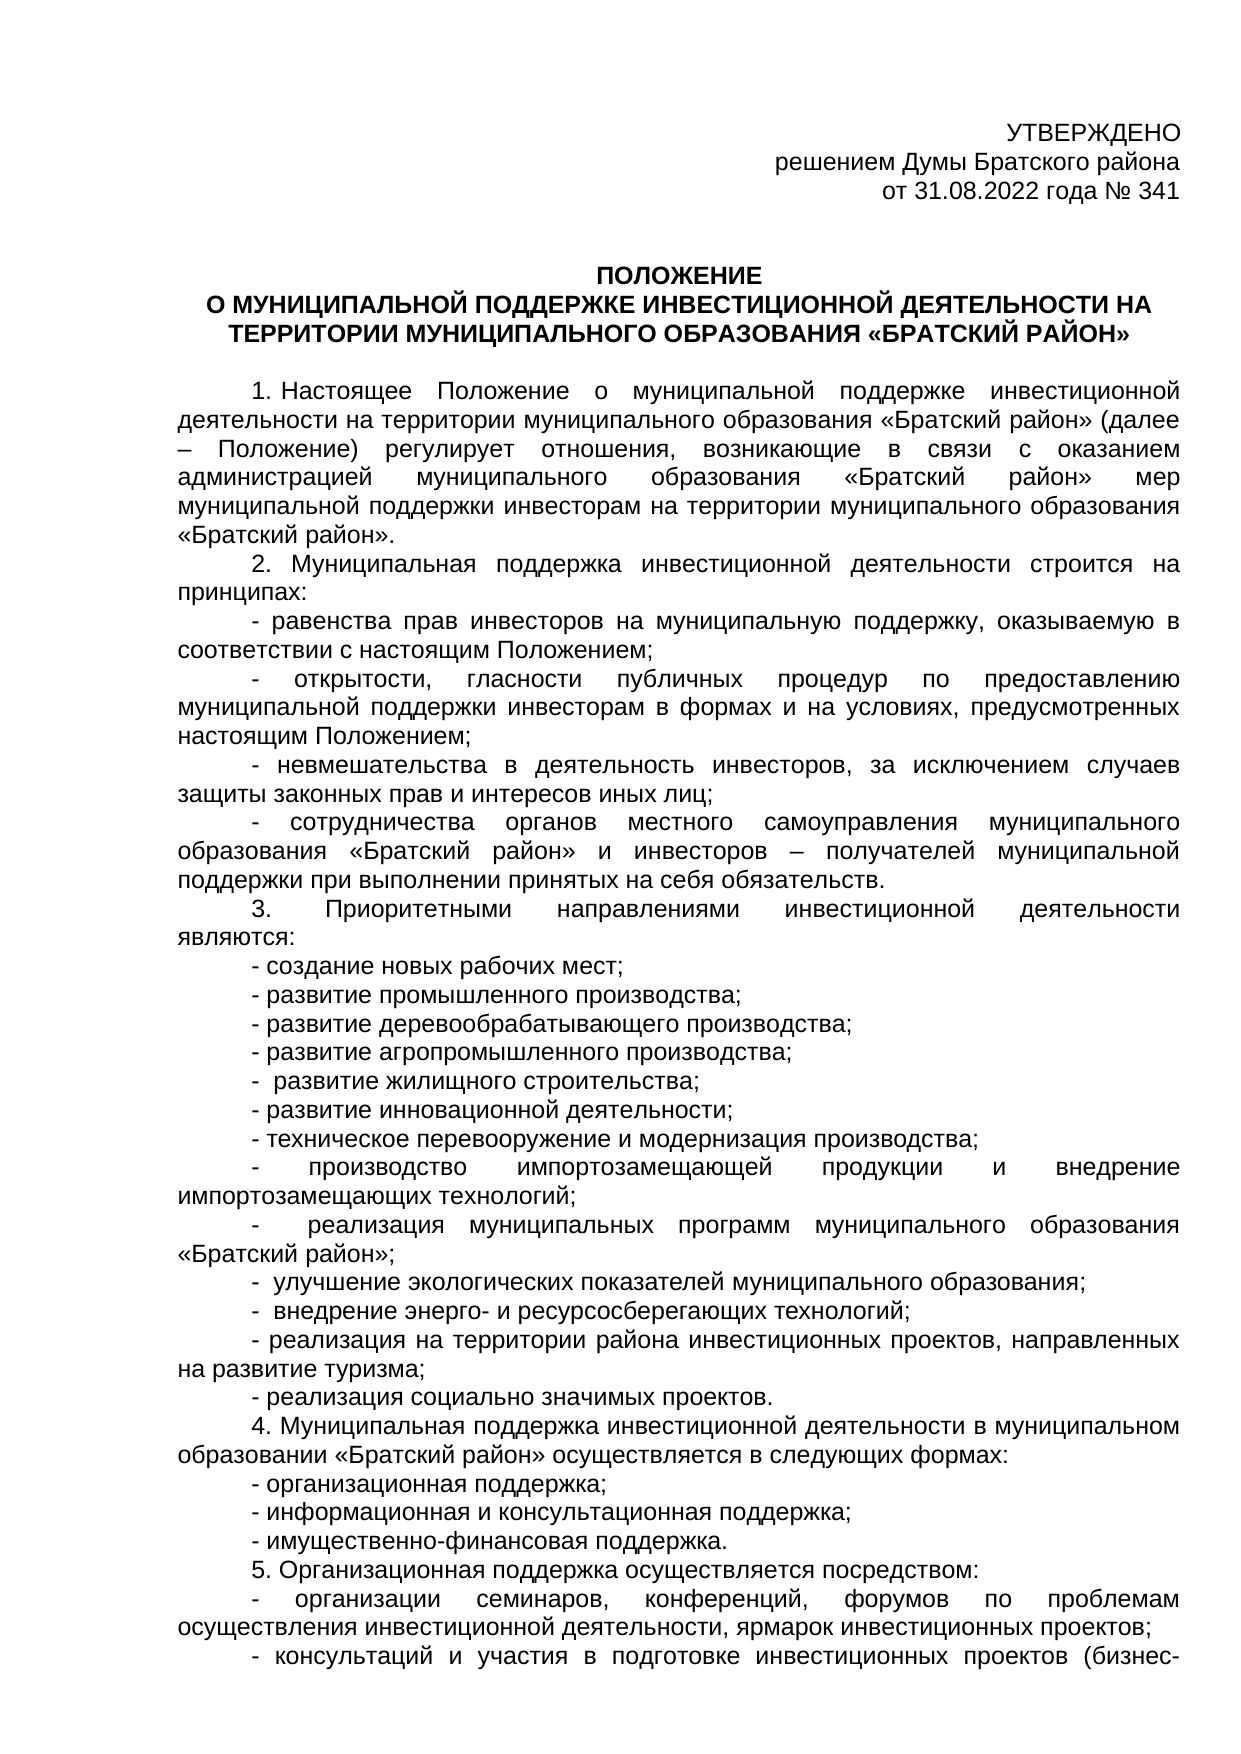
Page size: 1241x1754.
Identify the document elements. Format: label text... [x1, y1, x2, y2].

text - развитие жилищного строительства; [177, 1066, 1181, 1095]
text - производство импортозамещающей продукции и внедрение импортозамещающих технологий; [177, 1152, 1181, 1210]
text от 31.08.2022 года № 341 [177, 176, 1181, 233]
text - развитие деревообрабатывающего производства; [177, 1009, 1181, 1037]
text - организации семинаров, конференций, форумов по проблемам осуществления инвестиционной деятельности, ярмарок инвестиционных проектов; [177, 1584, 1181, 1641]
text - сотрудничества органов местного самоуправления муниципального образования «Братский район» и инвесторов – получателей муниципальной поддержки при выполнении принятых на себя обязательств. [177, 807, 1181, 894]
text - улучшение экологических показателей муниципального образования; [177, 1267, 1181, 1296]
text - внедрение энерго- и ресурсосберегающих технологий; [177, 1296, 1181, 1325]
list Приоритетными направлениями инвестиционной деятельности являются: [177, 894, 1181, 951]
text - открытости, гласности публичных процедур по предоставлению муниципальной поддержки инвесторам в формах и на условиях, предусмотренных настоящим Положением; [177, 664, 1181, 750]
title ПОЛОЖЕНИЕ [177, 261, 1181, 290]
text - создание новых рабочих мест; [177, 951, 1181, 980]
text - реализация на территории района инвестиционных проектов, направленных на развитие туризма; [177, 1325, 1181, 1382]
text 5. Организационная поддержка осуществляется посредством: [177, 1555, 1181, 1584]
text УТВЕРЖДЕНО [177, 118, 1181, 147]
text 2. Муниципальная поддержка инвестиционной деятельности строится на принципах: [177, 549, 1181, 606]
text - реализация социально значимых проектов. [177, 1382, 1181, 1411]
text - равенства прав инвесторов на муниципальную поддержку, оказываемую в соответствии с настоящим Положением; [177, 606, 1181, 664]
text - информационная и консультационная поддержка; [177, 1497, 1181, 1526]
text 4. Муниципальная поддержка инвестиционной деятельности в муниципальном образовании «Братский район» осуществляется в следующих формах: [177, 1411, 1181, 1469]
list Настоящее Положение о муниципальной поддержке инвестиционной деятельности на территории муниципального образования «Братский район» (далее – Положение) регулирует отношения, возникающие в связи с оказанием администрацией муниципального образования «Братский район» мер муниципальной поддержки инвесторам на территории муниципального образования «Братский район». [177, 376, 1181, 549]
text решением Думы Братского района [177, 147, 1181, 176]
text - реализация муниципальных программ муниципального образования «Братский район»; [177, 1210, 1181, 1267]
text - имущественно-финансовая поддержка. [177, 1526, 1181, 1555]
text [177, 1641, 1181, 1670]
text - развитие агропромышленного производства; [177, 1037, 1181, 1066]
text - техническое перевооружение и модернизация производства; [177, 1124, 1181, 1152]
text - развитие промышленного производства; [177, 980, 1181, 1009]
title О МУНИЦИПАЛЬНОЙ ПОДДЕРЖКЕ ИНВЕСТИЦИОННОЙ ДЕЯТЕЛЬНОСТИ НА ТЕРРИТОРИИ МУНИЦИПАЛЬНОГО ОБРАЗОВАНИЯ «БРАТСКИЙ РАЙОН» [177, 290, 1181, 347]
text - невмешательства в деятельность инвесторов, за исключением случаев защиты законных прав и интересов иных лиц; [177, 750, 1181, 807]
text - развитие инновационной деятельности; [177, 1095, 1181, 1124]
text - организационная поддержка; [177, 1469, 1181, 1497]
